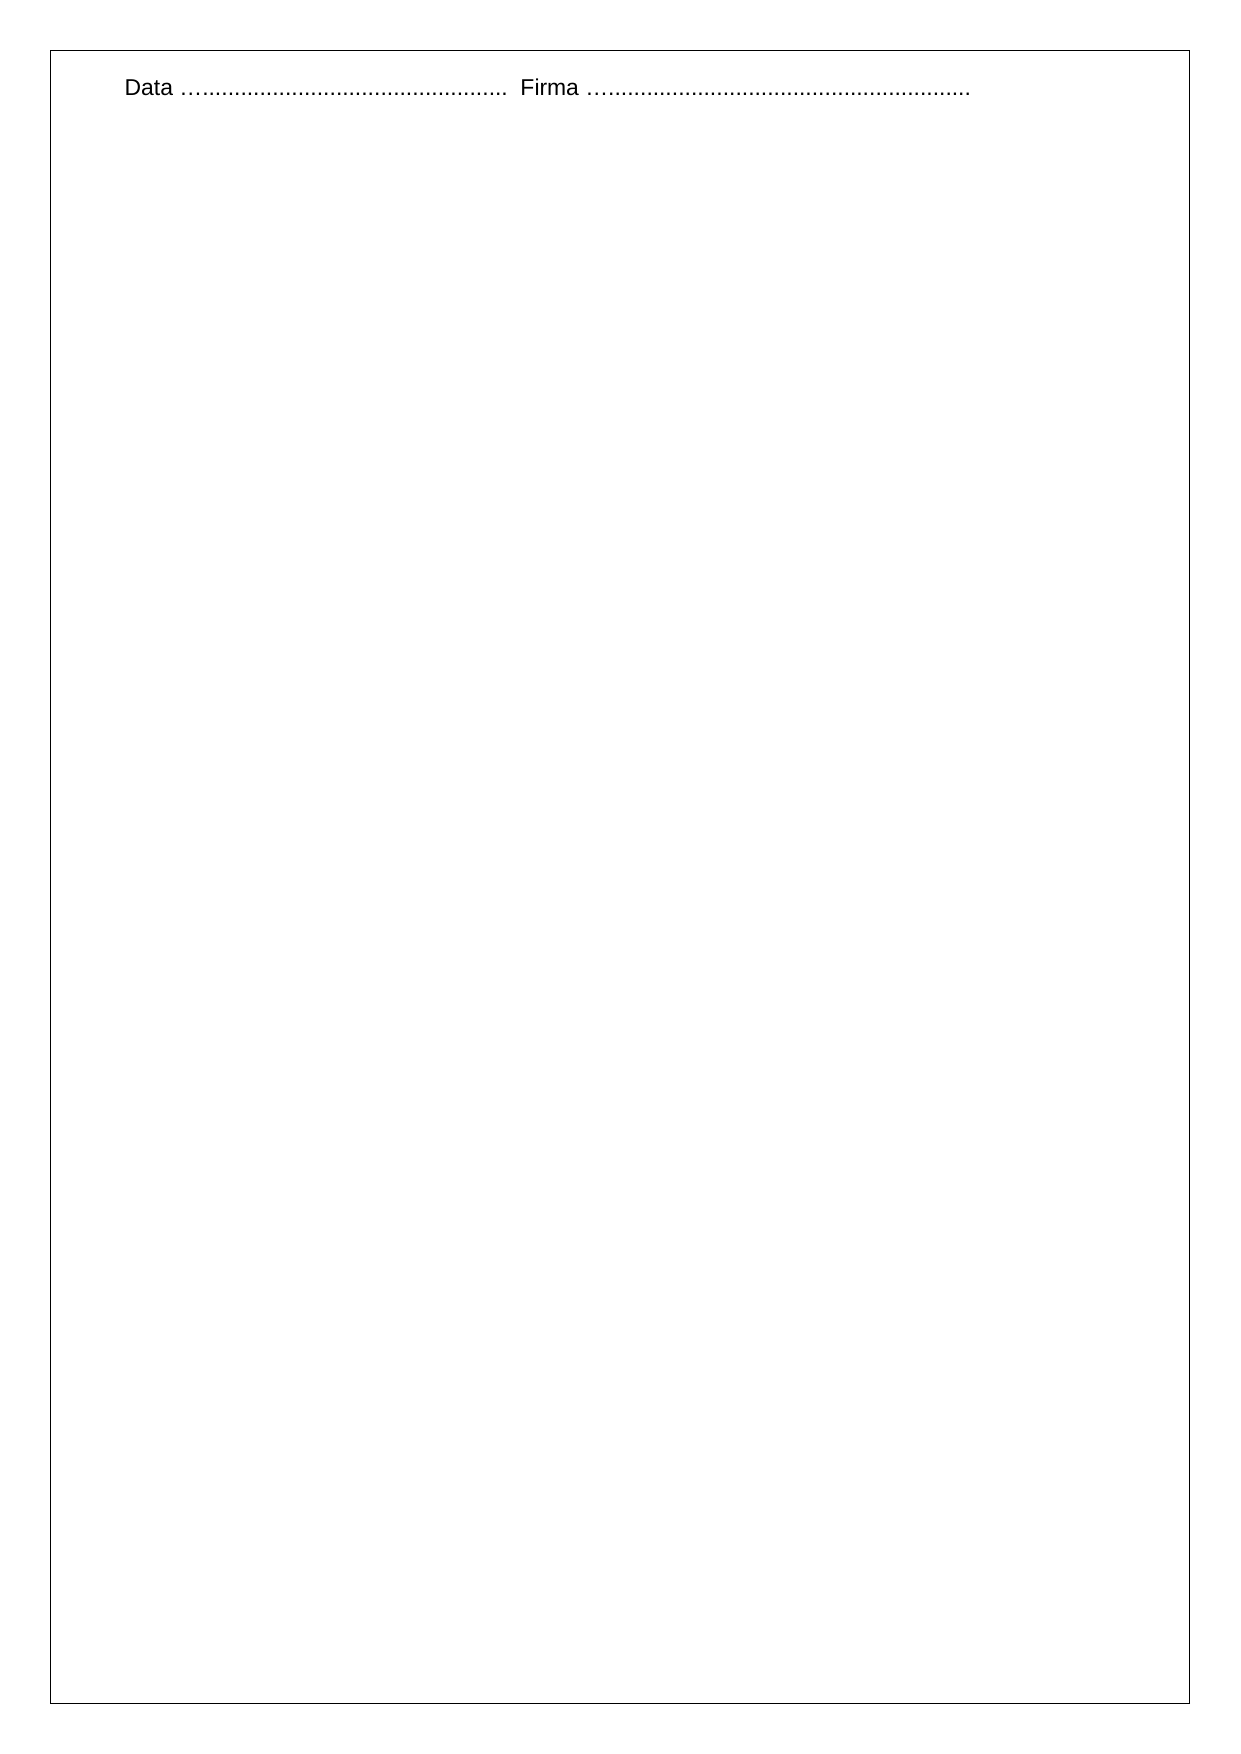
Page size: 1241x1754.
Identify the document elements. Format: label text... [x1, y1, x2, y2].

text Data …................................................ Firma …......................................................... [118, 73, 1122, 100]
